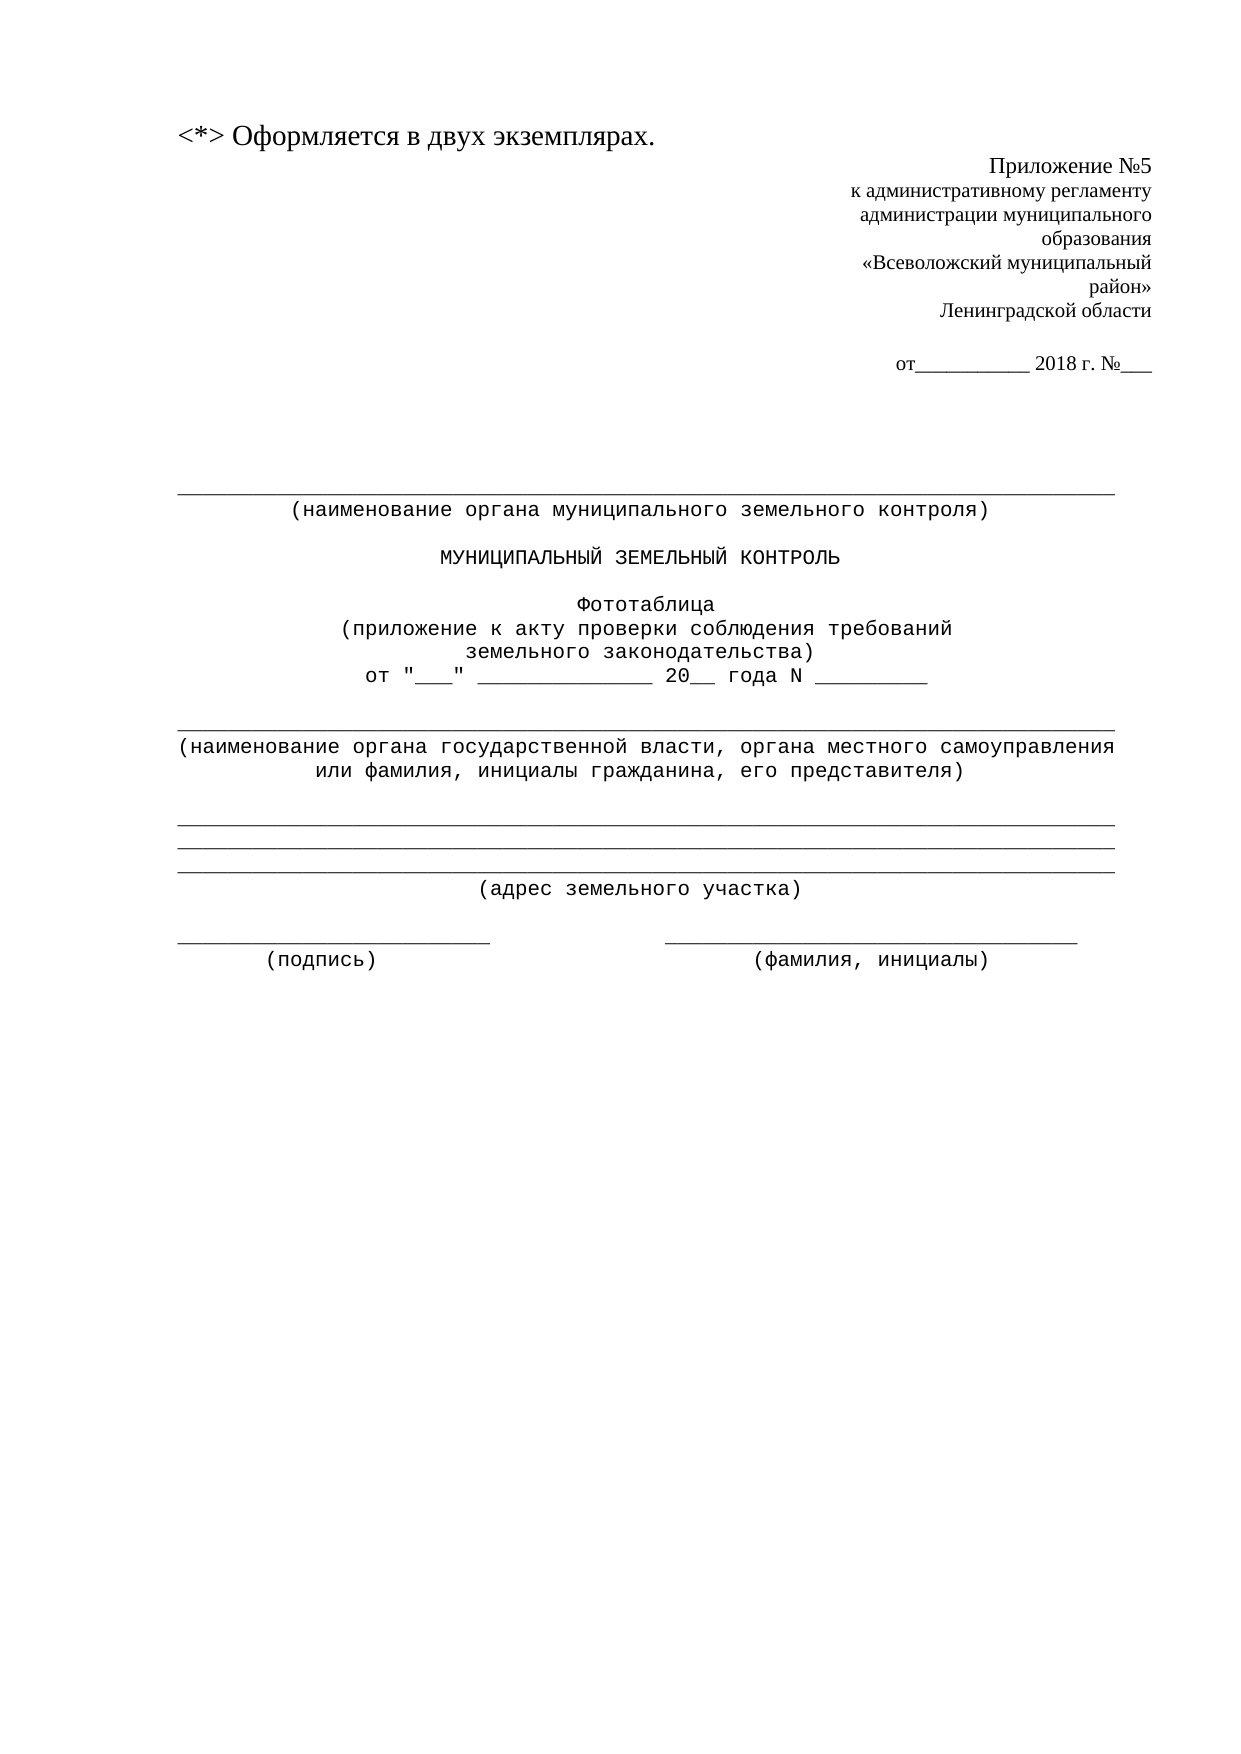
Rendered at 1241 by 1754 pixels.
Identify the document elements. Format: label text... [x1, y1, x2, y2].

text от "___" ______________ 20__ года N _________ [177, 665, 1152, 689]
text или фамилия, инициалы гражданина, его представителя) [177, 759, 1152, 783]
text (наименование органа государственной власти, органа местного самоуправления [177, 736, 1152, 759]
text Фототаблица [177, 594, 1152, 618]
text (приложение к акту проверки соблюдения требований [177, 618, 1152, 641]
text от___________ 2018 г. №___ [177, 351, 1152, 375]
text <*> Оформляется в двух экземплярах. [177, 118, 1152, 152]
text (адрес земельного участка) [177, 878, 1152, 901]
text ___________________________________________________________________________ [177, 854, 1152, 878]
text «Всеволожский муниципальный район» [796, 250, 1152, 298]
text ___________________________________________________________________________ [177, 476, 1152, 499]
text (наименование органа муниципального земельного контроля) [177, 499, 1152, 523]
text _________________________ _________________________________ [177, 925, 1152, 949]
text земельного законодательства) [177, 641, 1152, 665]
text (подпись) (фамилия, инициалы) [177, 949, 1152, 972]
text ___________________________________________________________________________ [177, 831, 1152, 854]
text Ленинградской области [796, 298, 1152, 322]
text ___________________________________________________________________________ [177, 807, 1152, 831]
text Приложение №5 [796, 152, 1152, 178]
text ___________________________________________________________________________ [177, 712, 1152, 736]
text к административному регламенту администрации муниципального образования [796, 178, 1152, 250]
text МУНИЦИПАЛЬНЫЙ ЗЕМЕЛЬНЫЙ КОНТРОЛЬ [177, 547, 1152, 570]
